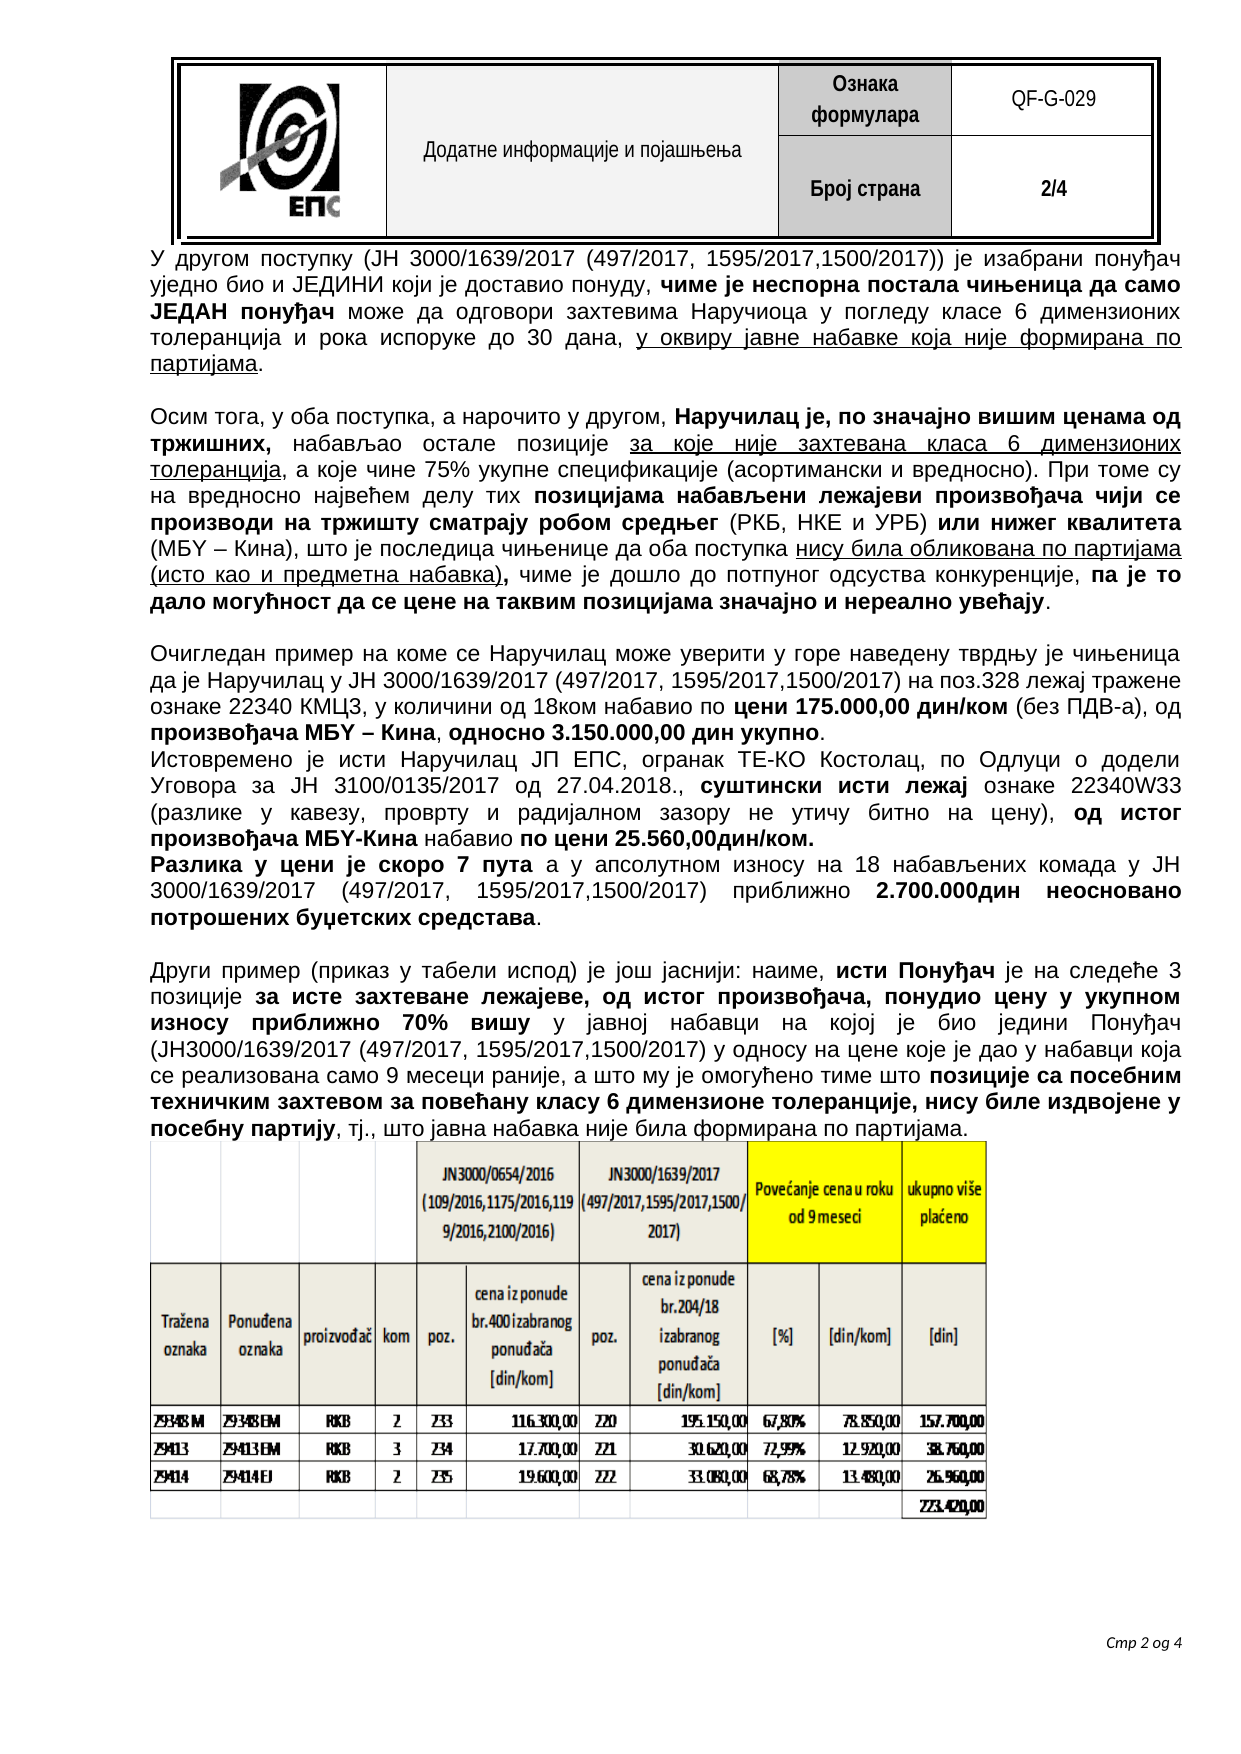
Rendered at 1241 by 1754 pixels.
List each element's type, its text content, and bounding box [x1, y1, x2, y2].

text Осим тога, у оба поступка, а нарочито у другом, Наручилац је, по значајно вишим ценама од тржишних, набављао остале позиције за које није захтевана класа 6 димензионих толеранција, а које чине 75% укупне спецификације (асортимански и вредносно). При томе су на вредносно највећем делу тих позицијама набављени лежајеви произвођача чији се производи на тржишту сматрају робом средњег (РКБ, НКЕ и УРБ) или нижег квалитета (МБY – Кина), што је последица чињенице да оба поступка нису била обликована по партијама (исто као и предметна набавка), чиме је дошло до потпуног одсуства конкуренције, па је то дало могућност да се цене на таквим позицијама значајно и нереално увећају. [150, 403, 1182, 614]
text Очигледан пример на коме се Наручилац може уверити у горе наведену тврдњу је чињеница да је Наручилац у ЈН 3000/1639/2017 (497/2017, 1595/2017,1500/2017) на поз.328 лежај тражене ознаке 22340 КМЦ3, у количини од 18ком набавио по цени 175.000,00 дин/ком (без ПДВ-а), од произвођача МБY – Кина, односно 3.150.000,00 дин укупно. [150, 640, 1182, 746]
text Истовремено је исти Наручилац ЈП ЕПС, огранак ТЕ-КО Костолац, по Одлуци о додели Уговора за ЈН 3100/0135/2017 од 27.04.2018., суштински исти лежај ознаке 22340W33 (разлике у кавезу, проврту и радијалном зазору не утичу битно на цену), од истог произвођача МБY-Кина набавио по цени 25.560,00дин/ком. [150, 746, 1182, 851]
text Други пример (приказ у табели испод) је још јаснији: наиме, исти Понуђач је на следеће 3 позиције за исте захтеване лежајеве, од истог произвођача, понудио цену у укупном износу приближно 70% вишу у јавној набавци на којој је био једини Понуђач (ЈН3000/1639/2017 (497/2017, 1595/2017,1500/2017) у односу на цене које је дао у набавци која се реализована само 9 месеци раније, а што му је омогућено тиме што позиције са посебним техничким захтевом за повећану класу 6 димензионе толеранције, нису биле издвојене у посебну партију, тј., што јавна набавка није била формирана по партијама. [150, 957, 1182, 1141]
text Разлика у цени је скоро 7 пута а у апсолутном износу на 18 набављених комада у ЈН 3000/1639/2017 (497/2017, 1595/2017,1500/2017) приближно 2.700.000дин неосновано потрошених буџетских средстава. [150, 851, 1182, 930]
text У другом поступку (ЈН 3000/1639/2017 (497/2017, 1595/2017,1500/2017)) је изабрани понуђач уједно био и ЈЕДИНИ који је доставио понуду, чиме је неспорна постала чињеница да само ЈЕДАН понуђач може да одговори захтевима Наручиоца у погледу класе 6 димензионих толеранција и рока испоруке до 30 дана, у оквиру јавне набавке која није формирана по партијама. [150, 154, 1182, 377]
picture [150, 1141, 988, 1521]
